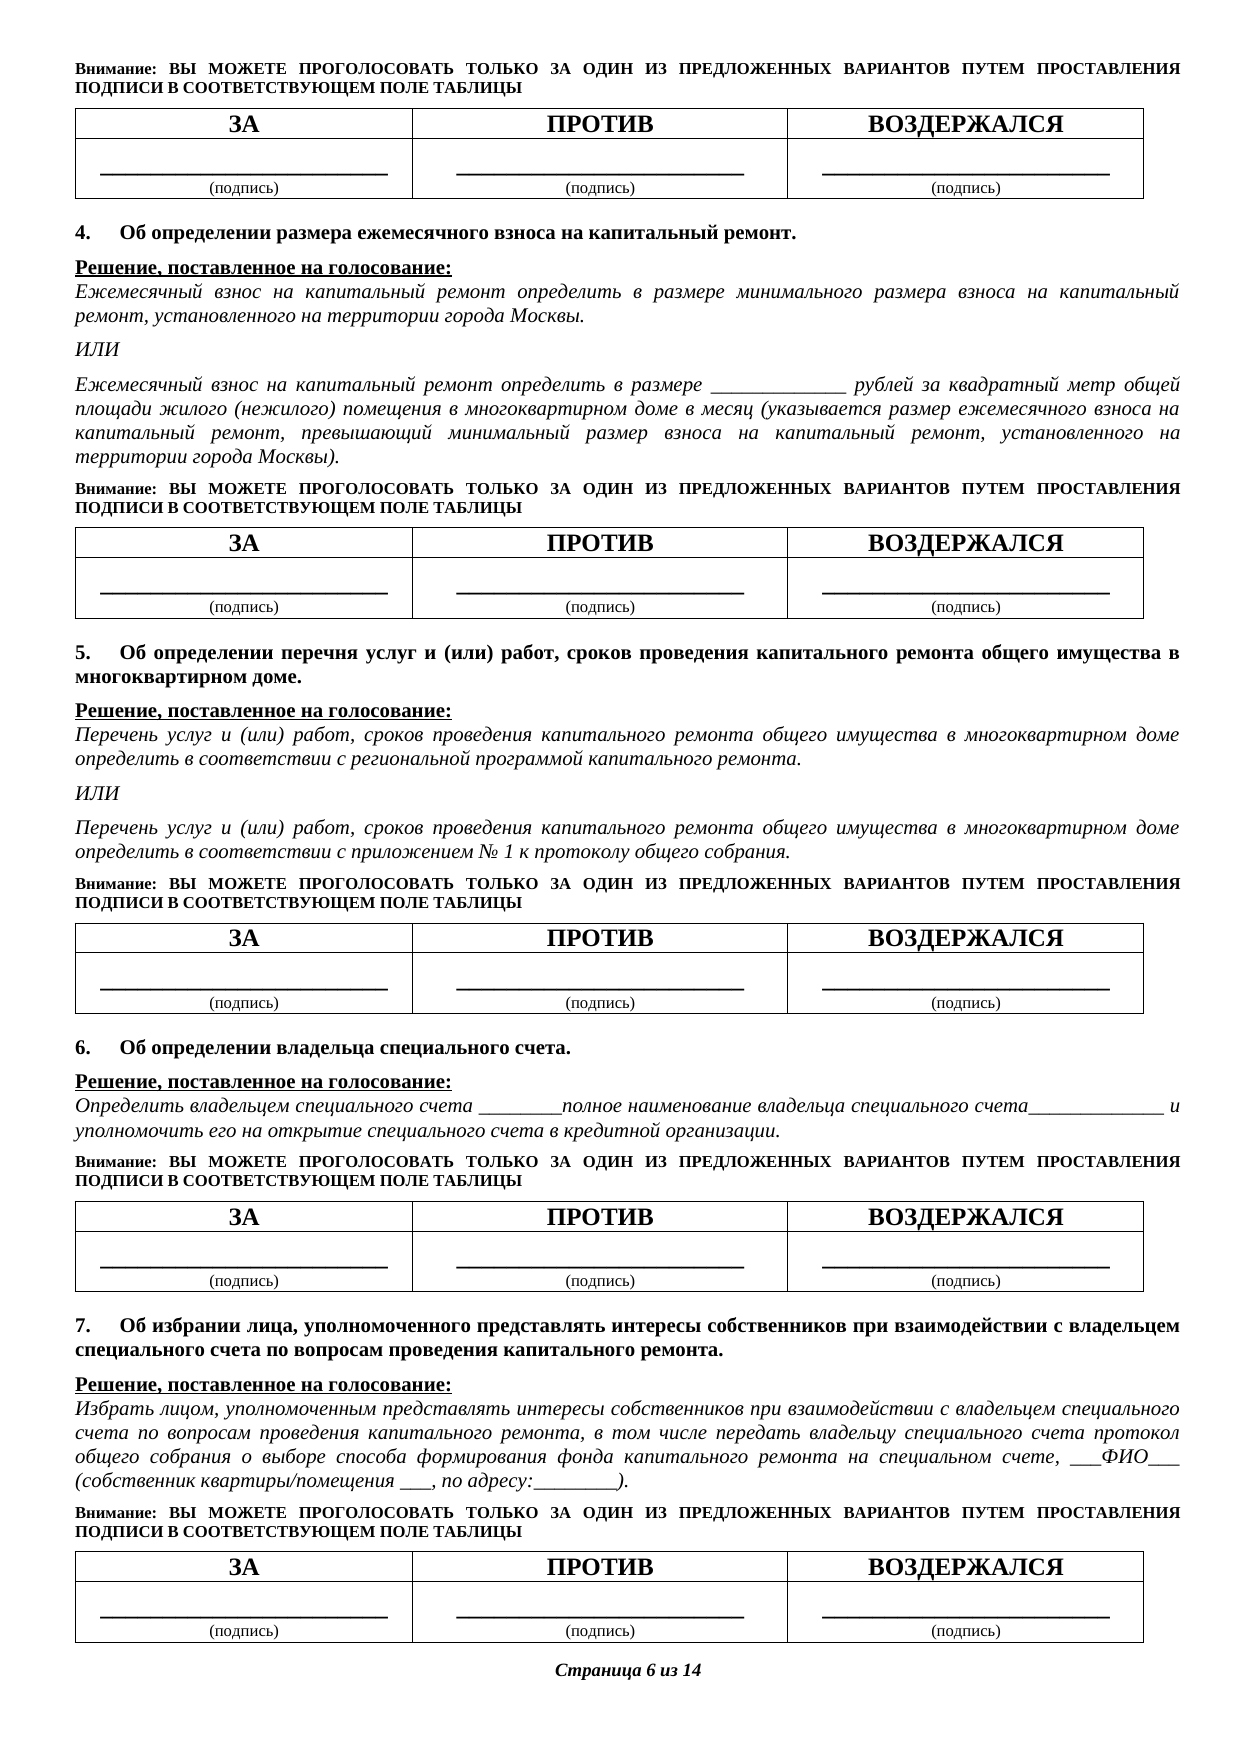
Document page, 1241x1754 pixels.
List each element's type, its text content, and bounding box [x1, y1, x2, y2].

table_cell _______________________ (подпись) [76, 1582, 412, 1642]
text Определить владельцем специального счета ________полное наименование владельца специального счета_____________ и уполномочить его на открытие специального счета в кредитной организации. [75, 1093, 1181, 1142]
text Перечень услуг и (или) работ, сроков проведения капитального ремонта общего имущества в многоквартирном доме определить в соответствии с приложением № 1 к протоколу общего собрания. [75, 815, 1181, 863]
text Ежемесячный взнос на капитальный ремонт определить в размере _____________ рублей за квадратный метр общей площади жилого (нежилого) помещения в многоквартирном доме в месяц (указывается размер ежемесячного взноса на капитальный ремонт, превышающий минимальный размер взноса на капитальный ремонт, установленного на территории города Москвы). [75, 372, 1181, 468]
table_cell _______________________ (подпись) [413, 139, 787, 198]
table_header ЗА [76, 1552, 412, 1581]
table_cell _______________________ (подпись) [413, 1232, 787, 1291]
table_cell _______________________ (подпись) [76, 139, 412, 198]
table_header ЗА [76, 528, 412, 557]
text Решение, поставленное на голосование: [75, 1069, 1181, 1093]
table_header ЗА [76, 1202, 412, 1231]
table_header ВОЗДЕРЖАЛСЯ [788, 924, 1143, 952]
list Об определении размера ежемесячного взноса на капитальный ремонт. [75, 220, 1181, 244]
table_cell _______________________ (подпись) [76, 558, 412, 618]
table_cell _______________________ (подпись) [76, 953, 412, 1013]
table_cell _______________________ (подпись) [788, 953, 1143, 1013]
text Внимание: ВЫ МОЖЕТЕ ПРОГОЛОСОВАТЬ ТОЛЬКО ЗА ОДИН ИЗ ПРЕДЛОЖЕННЫХ ВАРИАНТОВ ПУТЕМ ПРОСТАВЛЕНИЯ ПОДПИСИ В СООТВЕТСТВУЮЩЕМ ПОЛЕ ТАБЛИЦЫ [75, 1152, 1181, 1190]
table_header ПРОТИВ [413, 1552, 787, 1581]
text ИЛИ [75, 337, 1181, 361]
table_header ВОЗДЕРЖАЛСЯ [788, 528, 1143, 557]
list Об определении владельца специального счета. [75, 1035, 1181, 1059]
table_cell _______________________ (подпись) [788, 1582, 1143, 1642]
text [75, 1502, 1181, 1541]
table_header ВОЗДЕРЖАЛСЯ [788, 109, 1143, 138]
table_cell _______________________ (подпись) [413, 953, 787, 1013]
text ИЛИ [75, 781, 1181, 805]
table_header ПРОТИВ [413, 528, 787, 557]
text Внимание: ВЫ МОЖЕТЕ ПРОГОЛОСОВАТЬ ТОЛЬКО ЗА ОДИН ИЗ ПРЕДЛОЖЕННЫХ ВАРИАНТОВ ПУТЕМ ПРОСТАВЛЕНИЯ ПОДПИСИ В СООТВЕТСТВУЮЩЕМ ПОЛЕ ТАБЛИЦЫ [75, 478, 1181, 517]
text Внимание: ВЫ МОЖЕТЕ ПРОГОЛОСОВАТЬ ТОЛЬКО ЗА ОДИН ИЗ ПРЕДЛОЖЕННЫХ ВАРИАНТОВ ПУТЕМ ПРОСТАВЛЕНИЯ ПОДПИСИ В СООТВЕТСТВУЮЩЕМ ПОЛЕ ТАБЛИЦЫ [75, 59, 1181, 97]
text Избрать лицом, уполномоченным представлять интересы собственников при взаимодействии с владельцем специального счета по вопросам проведения капитального ремонта, в том числе передать владельцу специального счета протокол общего собрания о выборе способа формирования фонда капитального ремонта на специальном счете, ___ФИО___ (собственник квартиры/помещения ___, по адресу:________). [75, 1396, 1181, 1492]
table_cell _______________________ (подпись) [76, 1232, 412, 1291]
table_header ЗА [76, 109, 412, 138]
table_header ПРОТИВ [413, 924, 787, 952]
table_header ВОЗДЕРЖАЛСЯ [788, 1552, 1143, 1581]
table_cell _______________________ (подпись) [788, 139, 1143, 198]
table_cell _______________________ (подпись) [413, 558, 787, 618]
list Об избрании лица, уполномоченного представлять интересы собственников при взаимодействии с владельцем специального счета по вопросам проведения капитального ремонта. [75, 1313, 1181, 1361]
text Решение, поставленное на голосование: [75, 1372, 1181, 1396]
text Решение, поставленное на голосование: [75, 698, 1181, 722]
table_header ПРОТИВ [413, 109, 787, 138]
table_header ЗА [76, 924, 412, 952]
text Внимание: ВЫ МОЖЕТЕ ПРОГОЛОСОВАТЬ ТОЛЬКО ЗА ОДИН ИЗ ПРЕДЛОЖЕННЫХ ВАРИАНТОВ ПУТЕМ ПРОСТАВЛЕНИЯ ПОДПИСИ В СООТВЕТСТВУЮЩЕМ ПОЛЕ ТАБЛИЦЫ [75, 874, 1181, 912]
text Решение, поставленное на голосование: [75, 255, 1181, 279]
table_cell _______________________ (подпись) [413, 1582, 787, 1642]
table_cell _______________________ (подпись) [788, 558, 1143, 618]
table_header ВОЗДЕРЖАЛСЯ [788, 1202, 1143, 1231]
text Перечень услуг и (или) работ, сроков проведения капитального ремонта общего имущества в многоквартирном доме определить в соответствии с региональной программой капитального ремонта. [75, 722, 1181, 770]
text Ежемесячный взнос на капитальный ремонт определить в размере минимального размера взноса на капитальный ремонт, установленного на территории города Москвы. [75, 279, 1181, 327]
table_header ПРОТИВ [413, 1202, 787, 1231]
list Об определении перечня услуг и (или) работ, сроков проведения капитального ремонта общего имущества в многоквартирном доме. [75, 639, 1181, 688]
table_cell _______________________ (подпись) [788, 1232, 1143, 1291]
